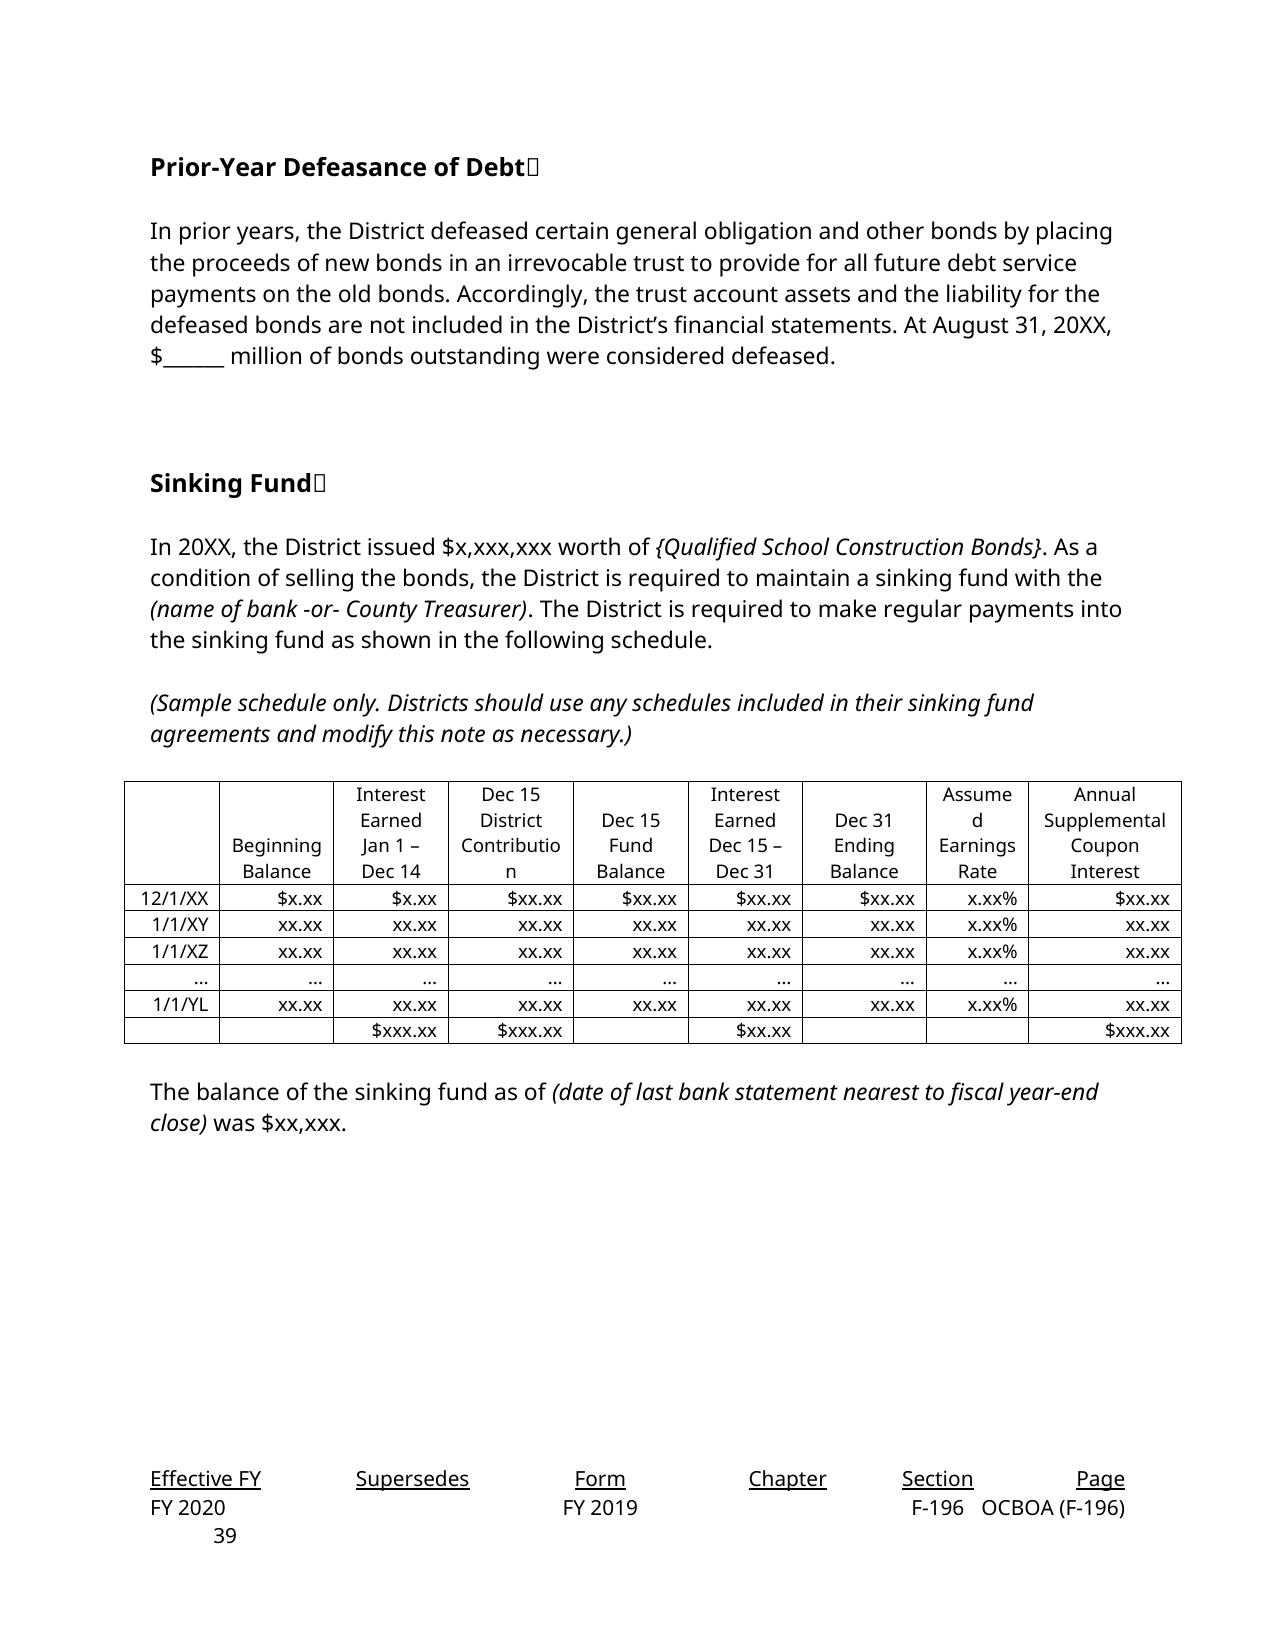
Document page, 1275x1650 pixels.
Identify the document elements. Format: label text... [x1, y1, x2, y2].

table_header Dec 15 Fund Balance [574, 782, 688, 884]
table_cell $xx.xx [449, 885, 573, 910]
table_cell xx.xx [220, 938, 333, 963]
table_cell … [1029, 965, 1181, 990]
table_cell x.xx% [927, 885, 1028, 910]
table_cell xx.xx [334, 991, 448, 1017]
table_cell xx.xx [220, 991, 333, 1017]
table_cell xx.xx [574, 911, 688, 937]
table_cell [927, 1018, 1028, 1043]
table_cell … [803, 965, 926, 990]
table_header Dec 15 District Contribution [449, 782, 573, 884]
table_cell xx.xx [1029, 938, 1181, 963]
table_cell $xx.xx [574, 885, 688, 910]
text In 20XX, the District issued $x,xxx,xxx worth of {Qualified School Construction Bonds}. As a condition of selling the bonds, the District is required to maintain a sinking fund with the (name of bank -or- County Treasurer). The District is required to make regular payments into the sinking fund as shown in the following schedule. [150, 531, 1125, 656]
table_cell x.xx% [927, 911, 1028, 937]
table_cell [574, 1018, 688, 1043]
table_cell xx.xx [449, 911, 573, 937]
table_cell 1/1/XZ [125, 938, 219, 963]
table_cell xx.xx [574, 938, 688, 963]
table_header Assumed Earnings Rate [927, 782, 1028, 884]
table_header Interest Earned Dec 15 – Dec 31 [689, 782, 802, 884]
table_cell xx.xx [334, 911, 448, 937]
table_cell x.xx% [927, 991, 1028, 1017]
table_header Interest Earned Jan 1 – Dec 14 [334, 782, 448, 884]
table_cell xx.xx [803, 991, 926, 1017]
table_cell $xx.xx [689, 1018, 802, 1043]
table_cell xx.xx [803, 911, 926, 937]
subtitle Sinking Fund [150, 465, 1125, 499]
table_cell xx.xx [449, 938, 573, 963]
table_cell … [220, 965, 333, 990]
table_cell xx.xx [689, 938, 802, 963]
table_cell … [334, 965, 448, 990]
table_header Annual Supplemental Coupon Interest [1029, 782, 1181, 884]
table_cell xx.xx [574, 991, 688, 1017]
table_header [125, 782, 219, 884]
table_cell $xxx.xx [449, 1018, 573, 1043]
table_cell $xx.xx [803, 885, 926, 910]
table_cell xx.xx [1029, 991, 1181, 1017]
table_cell xx.xx [1029, 911, 1181, 937]
table_cell xx.xx [689, 991, 802, 1017]
text In prior years, the District defeased certain general obligation and other bonds by placing the proceeds of new bonds in an irrevocable trust to provide for all future debt service payments on the old bonds. Accordingly, the trust account assets and the liability for the defeased bonds are not included in the District’s financial statements. At August 31, 20XX, $______ million of bonds outstanding were considered defeased. [150, 215, 1125, 372]
table_header Beginning Balance [220, 782, 333, 884]
table_cell xx.xx [803, 938, 926, 963]
table_cell xx.xx [220, 911, 333, 937]
table_cell xx.xx [449, 991, 573, 1017]
table_cell 1/1/YL [125, 991, 219, 1017]
text (Sample schedule only. Districts should use any schedules included in their sinking fund agreements and modify this note as necessary.) [150, 687, 1125, 749]
table_cell x.xx% [927, 938, 1028, 963]
table_cell [220, 1018, 333, 1043]
subtitle Prior-Year Defeasance of Debt [150, 150, 1125, 184]
table_cell $xx.xx [1029, 885, 1181, 910]
table_cell 12/1/XX [125, 885, 219, 910]
table_cell $x.xx [220, 885, 333, 910]
table_cell $xx.xx [689, 885, 802, 910]
table_cell $xxx.xx [334, 1018, 448, 1043]
table_cell [803, 1018, 926, 1043]
table_cell xx.xx [689, 911, 802, 937]
table_cell … [689, 965, 802, 990]
table_header Dec 31 Ending Balance [803, 782, 926, 884]
table_cell $xxx.xx [1029, 1018, 1181, 1043]
table_cell 1/1/XY [125, 911, 219, 937]
table_cell … [449, 965, 573, 990]
table_cell … [574, 965, 688, 990]
table_cell xx.xx [334, 938, 448, 963]
table_cell … [125, 965, 219, 990]
table_cell $x.xx [334, 885, 448, 910]
text The balance of the sinking fund as of (date of last bank statement nearest to fiscal year-end close) was $xx,xxx. [150, 1075, 1125, 1138]
table_cell [125, 1018, 219, 1043]
table_cell … [927, 965, 1028, 990]
